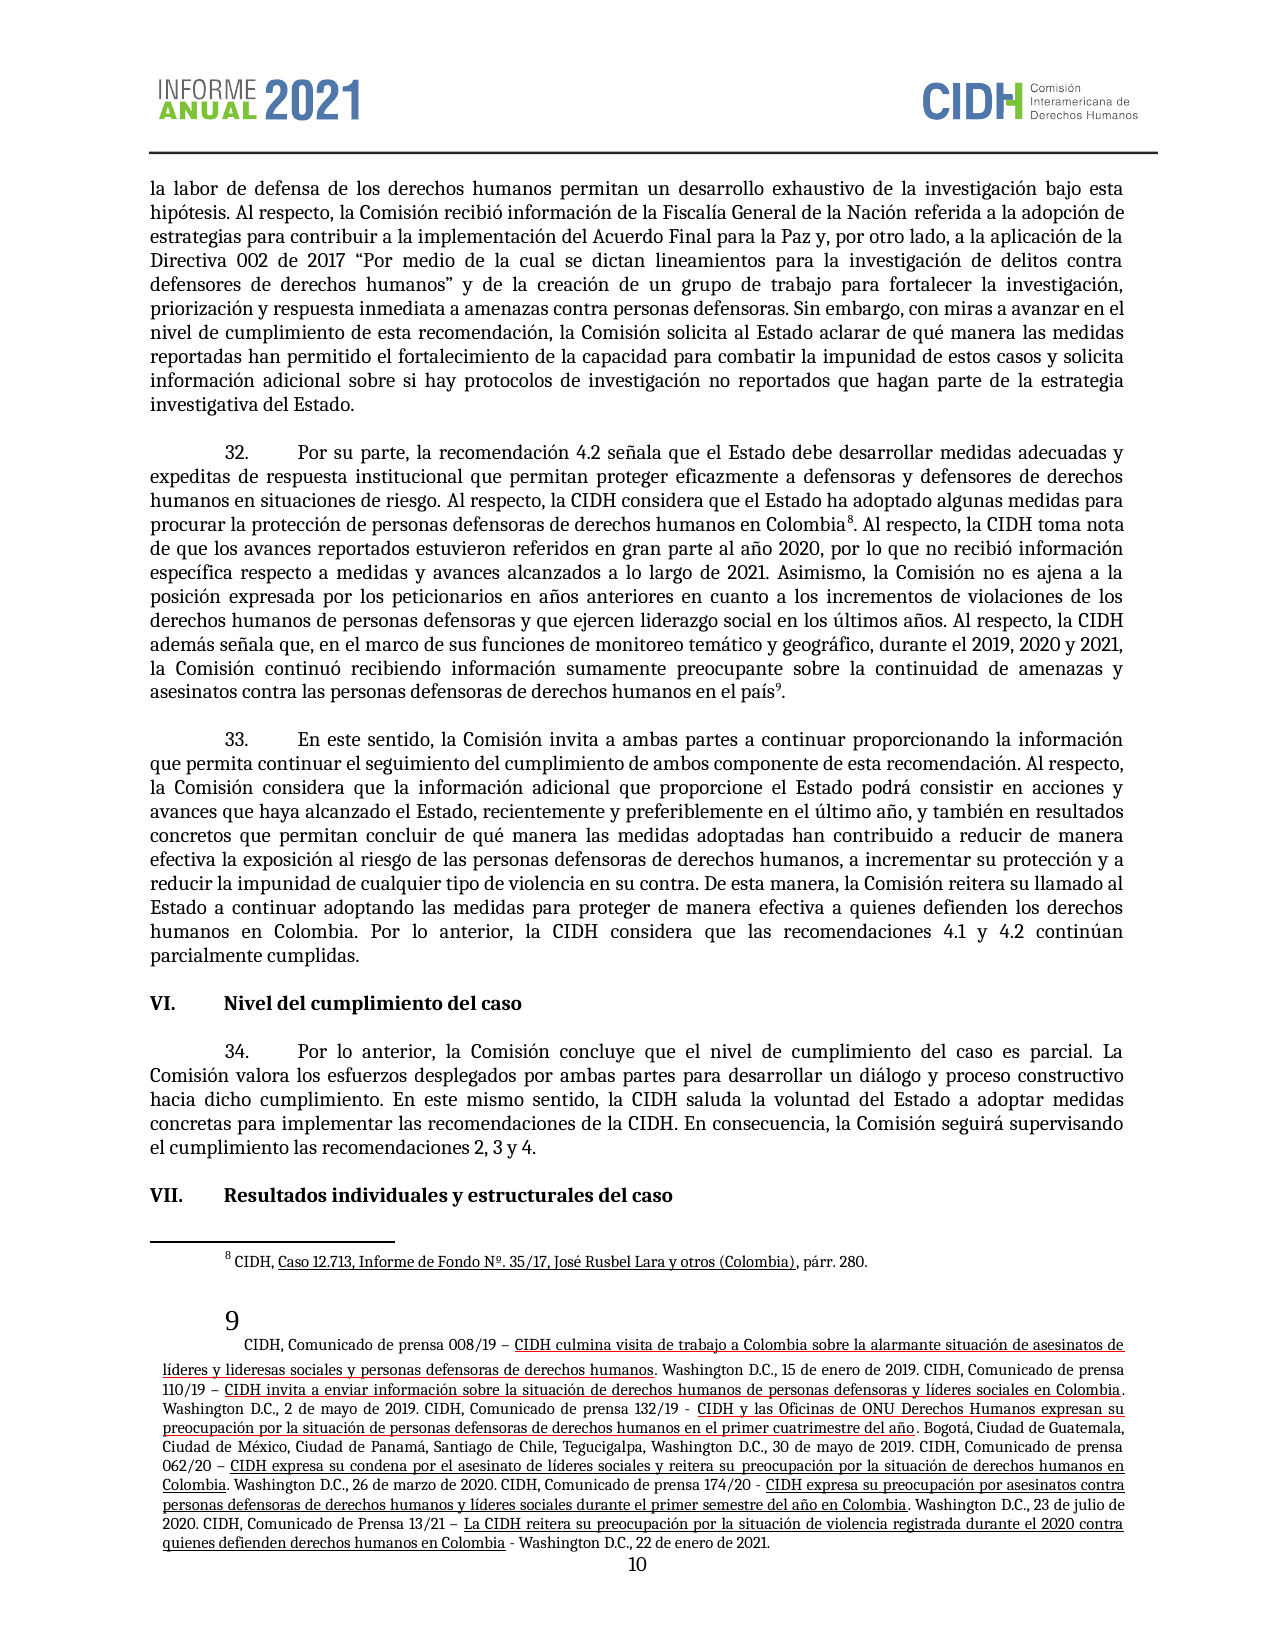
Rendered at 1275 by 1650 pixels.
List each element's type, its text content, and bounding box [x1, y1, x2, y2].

list Por su parte, la recomendación 4.2 señala que el Estado debe desarrollar medidas adecuadas y expeditas de respuesta institucional que permitan proteger eficazmente a defensoras y defensores de derechos humanos en situaciones de riesgo. Al respecto, la CIDH considera que el Estado ha adoptado algunas medidas para procurar la protección de personas defensoras de derechos humanos en Colombia. Al respecto, la CIDH toma nota de que los avances reportados estuvieron referidos en gran parte al año 2020, por lo que no recibió información específica respecto a medidas y avances alcanzados a lo largo de 2021. Asimismo, la Comisión no es ajena a la posición expresada por los peticionarios en años anteriores en cuanto a los incrementos de violaciones de los derechos humanos de personas defensoras y que ejercen liderazgo social en los últimos años. Al respecto, la CIDH además señala que, en el marco de sus funciones de monitoreo temático y geográfico, durante el 2019, 2020 y 2021, la Comisión continuó recibiendo información sumamente preocupante sobre la continuidad de amenazas y asesinatos contra las personas defensoras de derechos humanos en el país. [150, 441, 1125, 704]
list Por lo anterior, la Comisión concluye que el nivel de cumplimiento del caso es parcial. La Comisión valora los esfuerzos desplegados por ambas partes para desarrollar un diálogo y proceso constructivo hacia dicho cumplimiento. En este mismo sentido, la CIDH saluda la voluntad del Estado a adoptar medidas concretas para implementar las recomendaciones de la CIDH. En consecuencia, la Comisión seguirá supervisando el cumplimiento las recomendaciones 2, 3 y 4. [150, 1039, 1125, 1159]
list Nivel del cumplimiento del caso [150, 992, 1125, 1016]
picture [150, 73, 368, 125]
list En este sentido, la Comisión invita a ambas partes a continuar proporcionando la información que permita continuar el seguimiento del cumplimiento de ambos componente de esta recomendación. Al respecto, la Comisión considera que la información adicional que proporcione el Estado podrá consistir en acciones y avances que haya alcanzado el Estado, recientemente y preferiblemente en el último año, y también en resultados concretos que permitan concluir de qué manera las medidas adoptadas han contribuido a reducir de manera efectiva la exposición al riesgo de las personas defensoras de derechos humanos, a incrementar su protección y a reducir la impunidad de cualquier tipo de violencia en su contra. De esta manera, la Comisión reitera su llamado al Estado a continuar adoptando las medidas para proteger de manera efectiva a quienes defienden los derechos humanos en Colombia. Por lo anterior, la CIDH considera que las recomendaciones 4.1 y 4.2 continúan parcialmente cumplidas. [150, 728, 1125, 968]
list Resultados individuales y estructurales del caso [150, 1183, 1125, 1207]
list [150, 177, 1125, 417]
picture [914, 72, 1158, 130]
